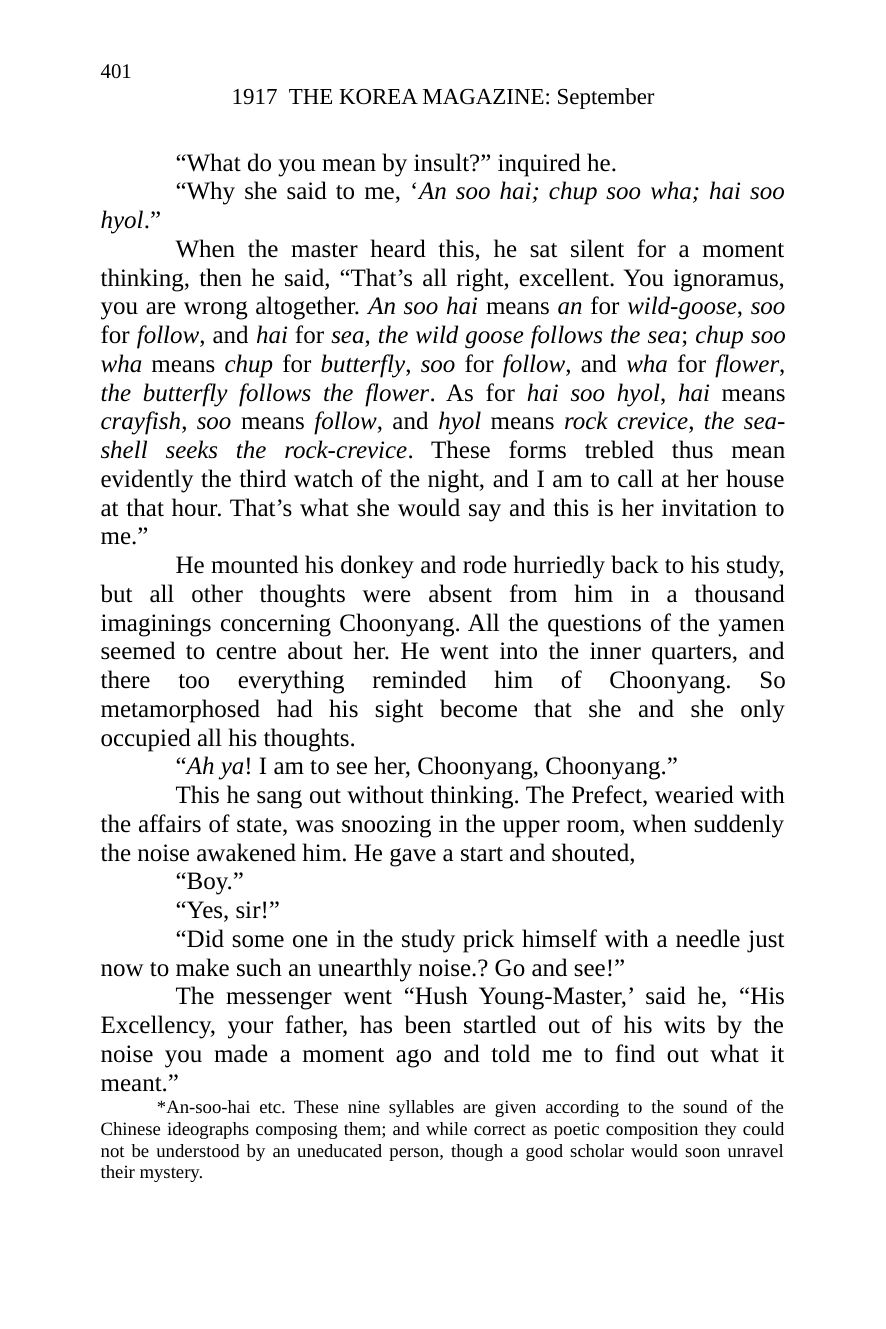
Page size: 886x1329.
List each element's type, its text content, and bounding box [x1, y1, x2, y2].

text “Did some one in the study prick himself with a needle just now to make such an unearthly noise.? Go and see!” [100, 924, 786, 981]
text “Why she said to me, ‘An soo hai; chup soo wha; hai soo hyol.” [100, 176, 786, 234]
text “Yes, sir!” [100, 895, 786, 924]
text The messenger went “Hush Young-Master,’ said he, “His Excellency, your father, has been startled out of his wits by the noise you made a moment ago and told me to find out what it meant.” [100, 981, 786, 1096]
text He mounted his donkey and rode hurriedly back to his study, but all other thoughts were absent from him in a thousand imaginings concerning Choonyang. All the questions of the yamen seemed to centre about her. He went into the inner quarters, and there too everything reminded him of Choon­yang. So metamorphosed had his sight become that she and she only occupied all his thoughts. [100, 550, 786, 751]
text *An-soo-hai etc. These nine syllables are given according to the sound of the Chinese ideographs composing them; and while correct as poetic composition they could not be understood by an uneducated person, though a good scholar would soon unravel their mystery. [100, 1096, 786, 1183]
text When the master heard this, he sat silent for a moment thinking, then he said, “That’s all right, excellent. You ignoramus, you are wrong altogether. An soo hai means an for wild-goose, soo for follow, and hai for sea, the wild goose follows the sea; chup soo wha means chup for butterfly, soo for follow, and wha for flower, the butterfly follows the flower. As for hai soo hyol, hai means crayfish, soo means follow, and hyol means rock crevice, the sea-shell seeks the rock-crevice. These forms trebled thus mean evidently the third watch of the night, and I am to call at her house at that hour. That’s what she would say and this is her invitation to me.” [100, 234, 786, 550]
text “What do you mean by insult?” inquired he. [100, 148, 786, 176]
text This he sang out without thinking. The Prefect, wearied with the affairs of state, was snoozing in the upper room, when suddenly the noise awakened him. He gave a start and shouted, [100, 780, 786, 866]
text “Boy.” [100, 866, 786, 895]
text “Ah ya! I am to see her, Choonyang, Choonyang.” [100, 751, 786, 780]
